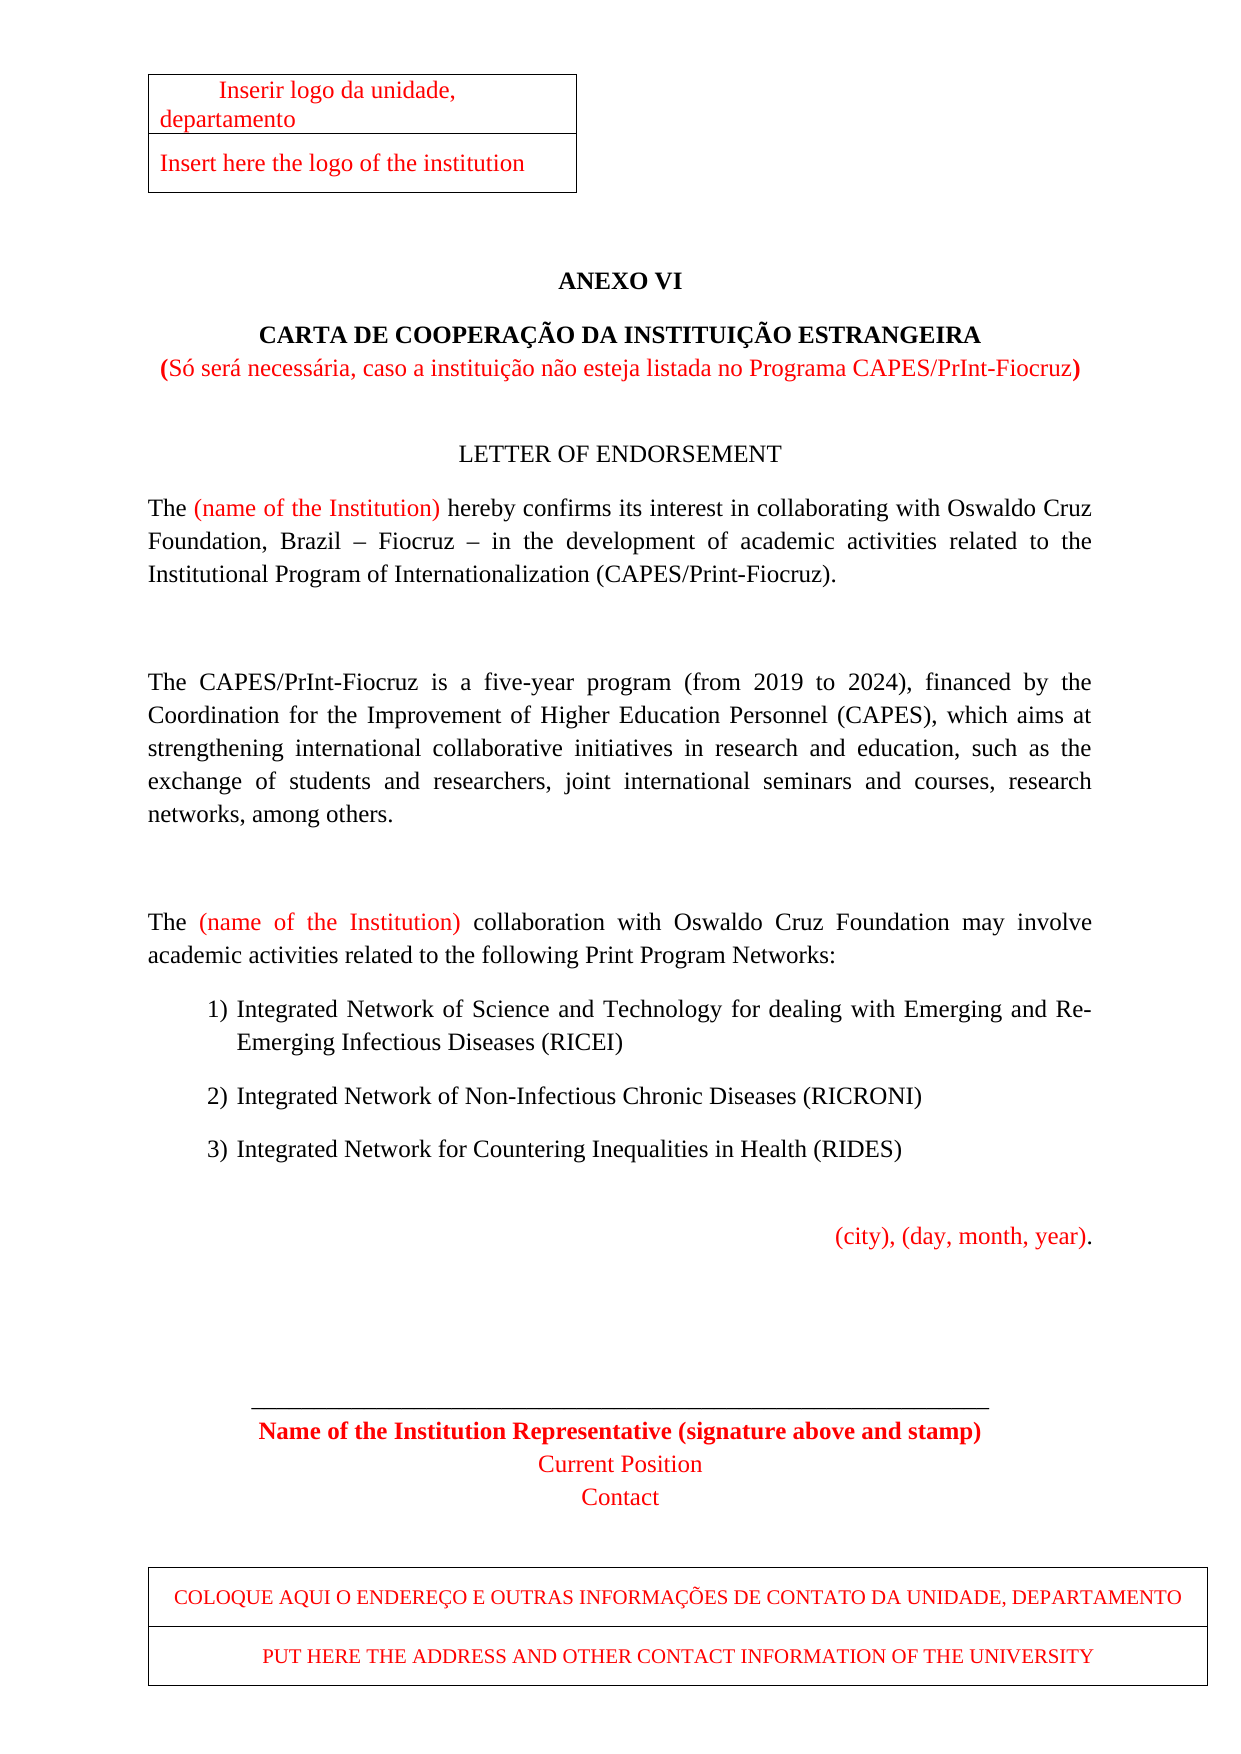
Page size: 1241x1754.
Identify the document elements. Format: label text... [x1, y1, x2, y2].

text The (name of the Institution) hereby confirms its interest in collaborating with Oswaldo Cruz Foundation, Brazil – Fiocruz – in the development of academic activities related to the Institutional Program of Internationalization (CAPES/Print-Fiocruz). [148, 493, 1092, 588]
text Contact [148, 1482, 1092, 1511]
text (Só será necessária, caso a instituição não esteja listada no Programa CAPES/PrInt-Fiocruz) [148, 353, 1092, 381]
text LETTER OF ENDORSEMENT [148, 439, 1092, 468]
text ___________________________________________________________ [148, 1383, 1092, 1412]
text Name of the Institution Representative (signature above and stamp) [148, 1416, 1092, 1445]
text CARTA DE COOPERAÇÃO DA INSTITUIÇÃO ESTRANGEIRA [148, 320, 1092, 348]
text ANEXO VI [148, 266, 1092, 294]
list Integrated Network for Countering Inequalities in Health (RIDES) [207, 1134, 1092, 1163]
list Integrated Network of Non-Infectious Chronic Diseases (RICRONI) [207, 1081, 1092, 1109]
text The (name of the Institution) collaboration with Oswaldo Cruz Foundation may involve academic activities related to the following Print Program Networks: [148, 907, 1092, 969]
text Current Position [148, 1449, 1092, 1478]
text The CAPES/PrInt-Fiocruz is a five-year program (from 2019 to 2024), financed by the Coordination for the Improvement of Higher Education Personnel (CAPES), which aims at strengthening international collaborative initiatives in research and education, such as the exchange of students and researchers, joint international seminars and courses, research networks, among others. [148, 667, 1092, 828]
list Integrated Network of Science and Technology for dealing with Emerging and Re-Emerging Infectious Diseases (RICEI) [207, 994, 1092, 1056]
text (city), (day, month, year). [148, 1221, 1092, 1250]
